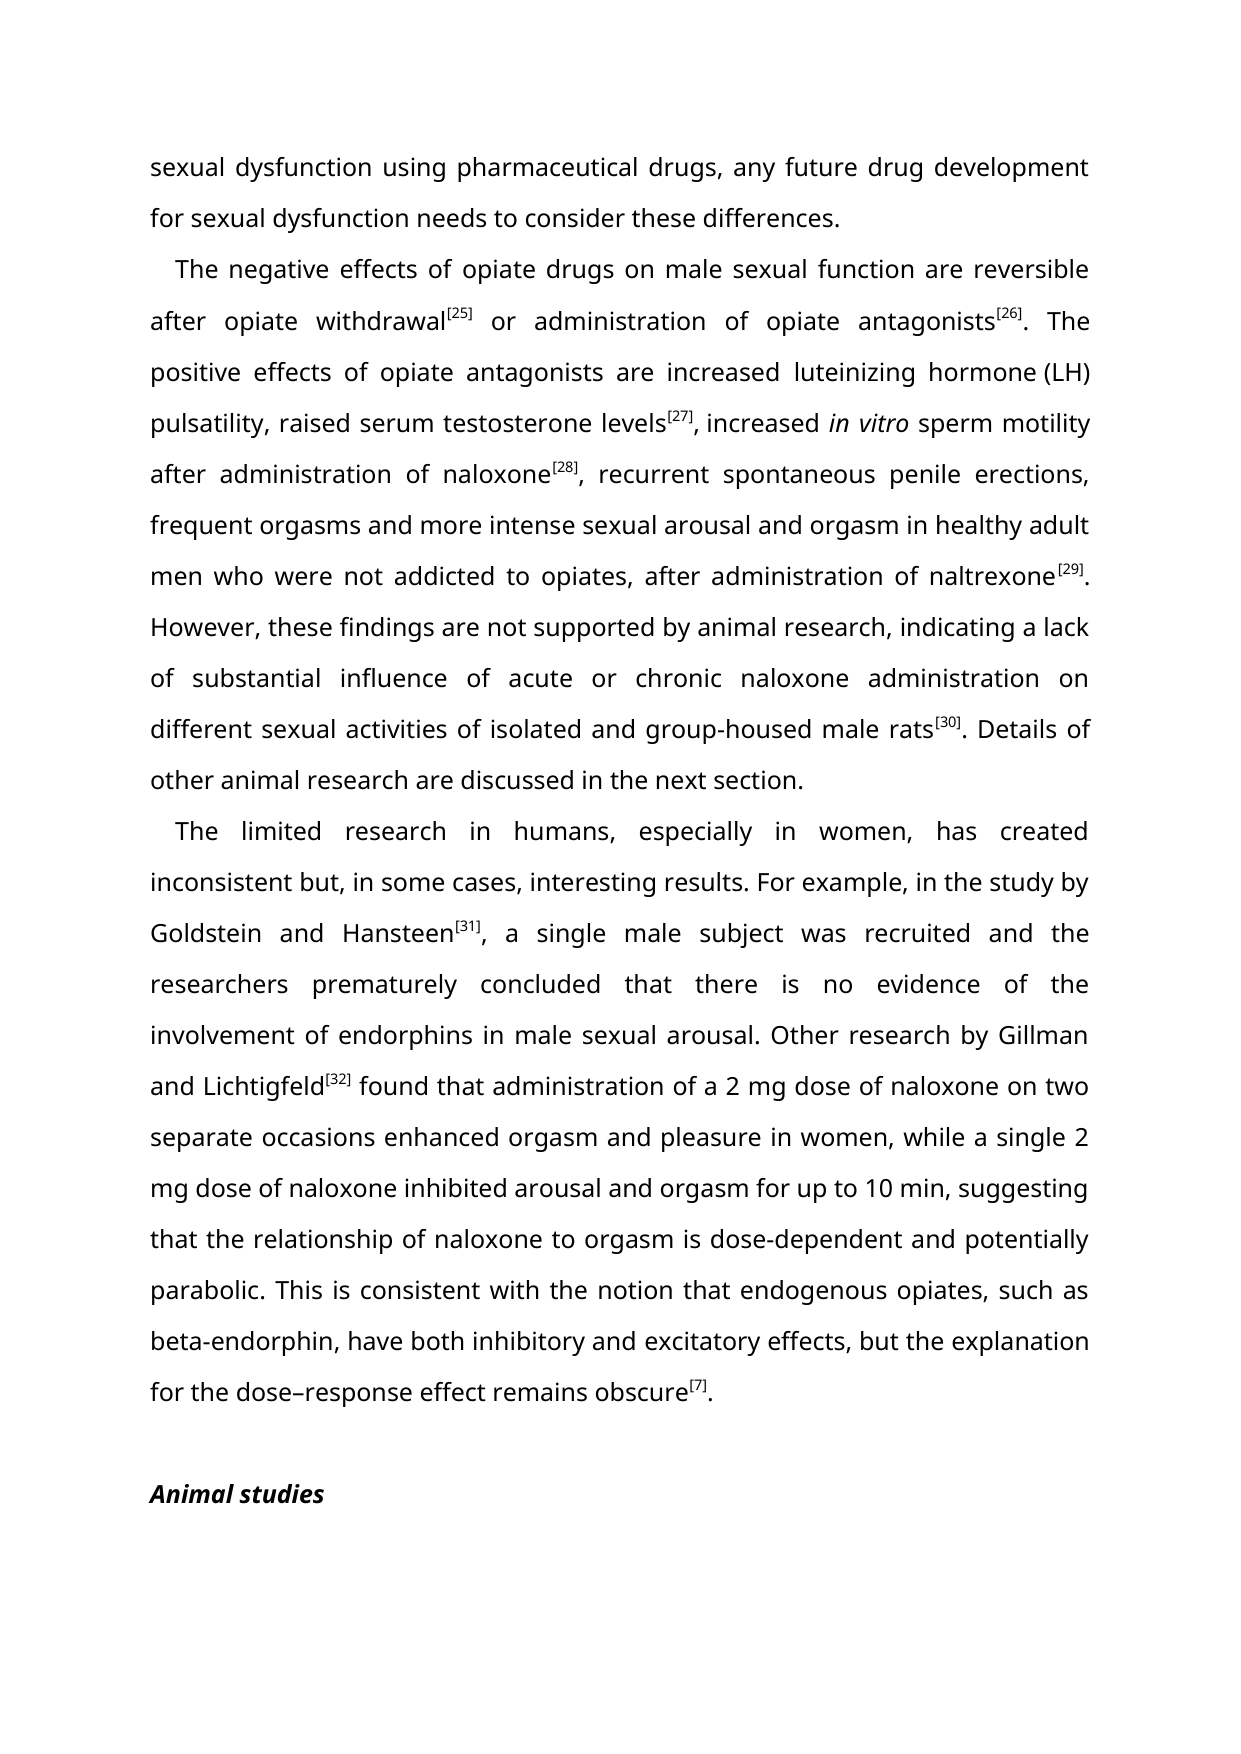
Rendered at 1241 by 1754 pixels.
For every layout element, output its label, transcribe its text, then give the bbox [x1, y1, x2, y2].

text The negative effects of opiate drugs on male sexual function are reversible after opiate withdrawal[25] or administration of opiate antagonists[26]. The positive effects of opiate antagonists are increased luteinizing hormone (LH) pulsatility, raised serum testosterone levels[27], increased in vitro sperm motility after administration of naloxone[28], recurrent spontaneous penile erections, frequent orgasms and more intense sexual arousal and orgasm in healthy adult men who were not addicted to opiates, after administration of naltrexone[29]. However, these findings are not supported by animal research, indicating a lack of substantial influence of acute or chronic naloxone administration on different sexual activities of isolated and group-housed male rats[30]. Details of other animal research are discussed in the next section. [150, 252, 1090, 797]
text Animal studies [150, 1477, 1090, 1511]
text The limited research in humans, especially in women, has created inconsistent but, in some cases, interesting results. For example, in the study by Goldstein and Hansteen[31], a single male subject was recruited and the researchers prematurely concluded that there is no evidence of the involvement of endorphins in male sexual arousal. Other research by Gillman and Lichtigfeld[32] found that administration of a 2 mg dose of naloxone on two separate occasions enhanced orgasm and pleasure in women, while a single 2 mg dose of naloxone inhibited arousal and orgasm for up to 10 min, suggesting that the relationship of naloxone to orgasm is dose-dependent and potentially parabolic. This is consistent with the notion that endogenous opiates, such as beta-endorphin, have both inhibitory and excitatory effects, but the explanation for the dose–response effect remains obscure[7]. [150, 813, 1090, 1409]
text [150, 150, 1090, 235]
